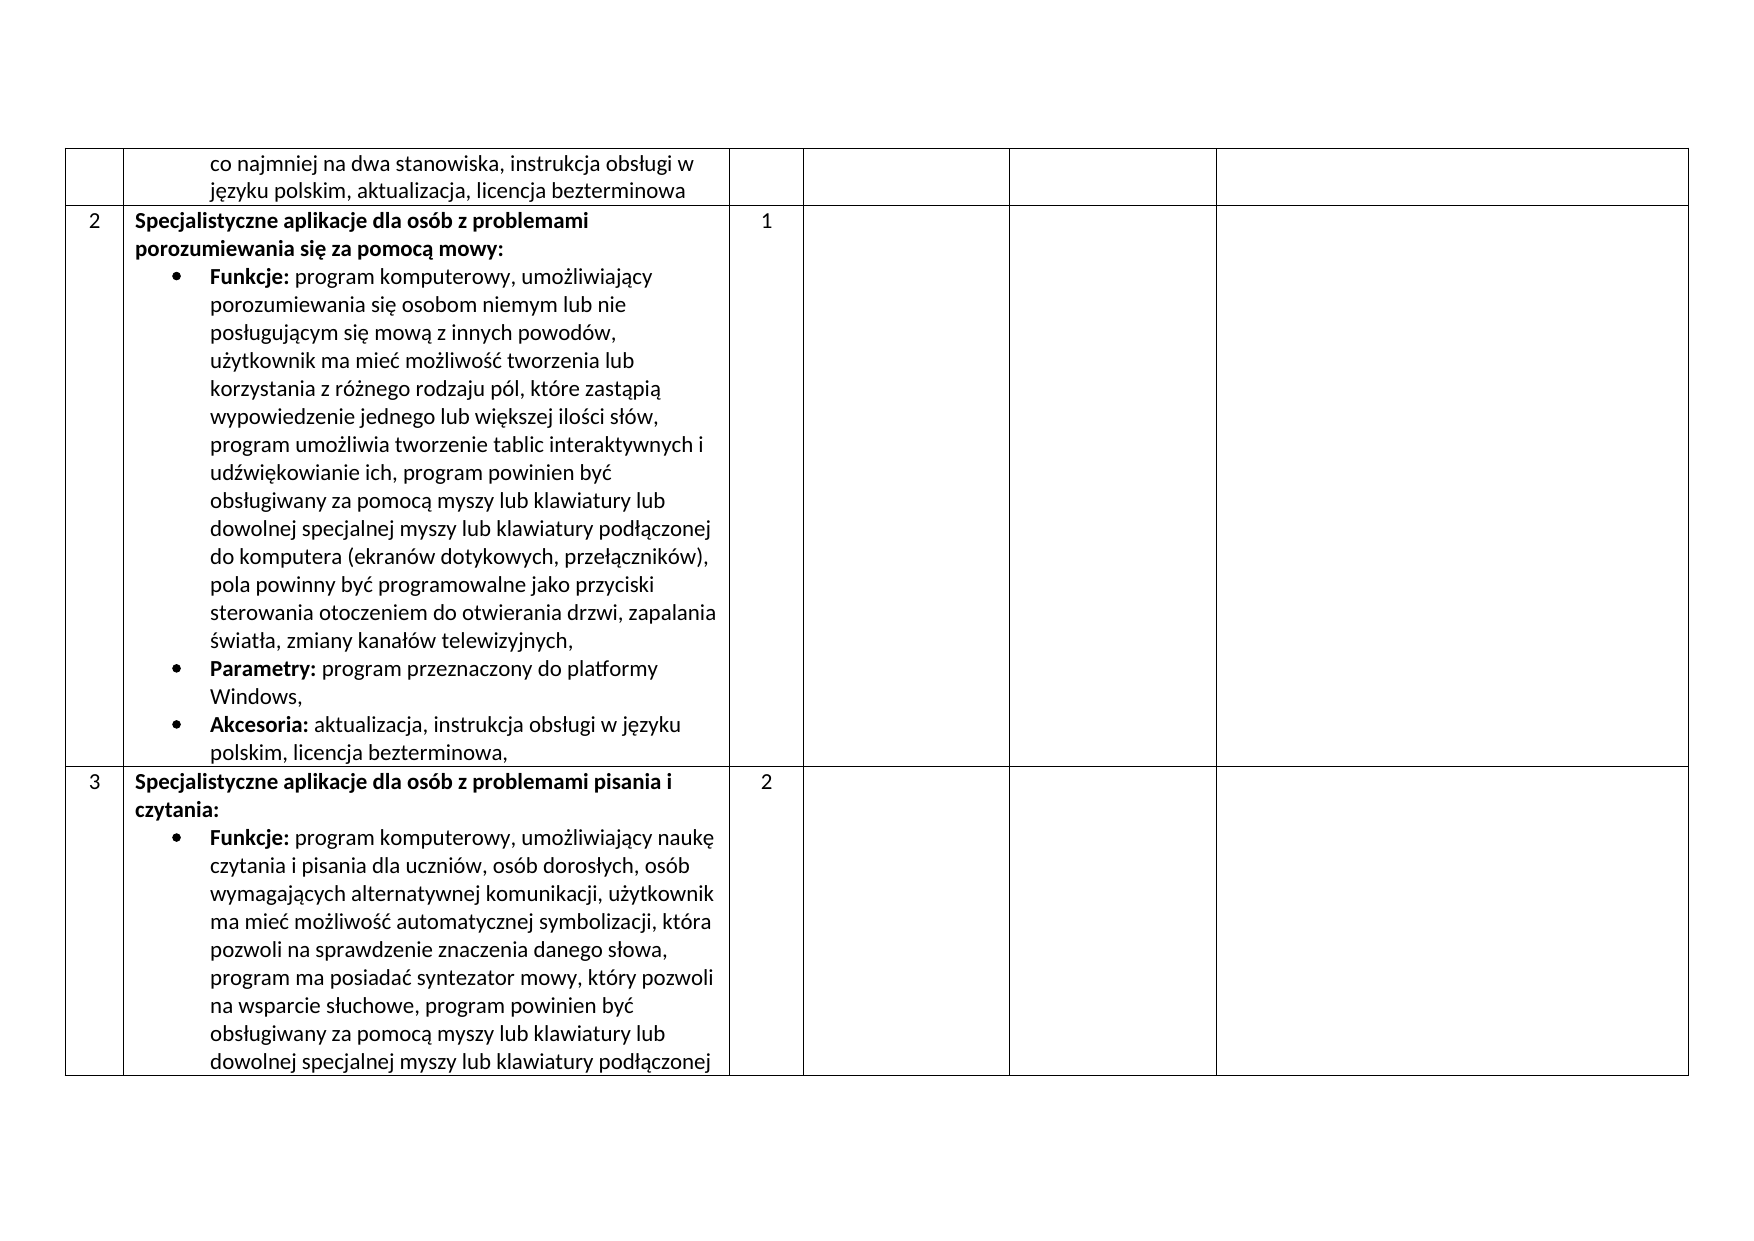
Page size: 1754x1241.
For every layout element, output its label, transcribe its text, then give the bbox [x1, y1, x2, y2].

table_cell 1 [66, 149, 123, 205]
table_cell [1217, 149, 1688, 205]
table_cell 10 [730, 149, 803, 205]
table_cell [124, 767, 729, 1075]
table_cell [804, 206, 1009, 766]
table_cell Specjalistyczne aplikacje dla osób z problemami porozumiewania się za pomocą mowy: Funkcje: program komputerowy, umożliwiający porozumiewania się osobom niemym lub nie posługującym się mową z innych powodów, użytkownik ma mieć możliwość tworzenia lub korzystania z różnego rodzaju pól, które zastąpią wypowiedzenie jednego lub większej ilości słów, program umożliwia tworzenie tablic interaktywnych i udźwiękowianie ich, program powinien być obsługiwany za pomocą myszy lub klawiatury lub dowolnej specjalnej myszy lub klawiatury podłączonej do komputera (ekranów dotykowych, przełączników), pola powinny być programowalne jako przyciski sterowania otoczeniem do otwierania drzwi, zapalania światła, zmiany kanałów telewizyjnych, Parametry: program przeznaczony do platformy Windows, Akcesoria: aktualizacja, instrukcja obsługi w języku polskim, licencja bezterminowa, [124, 206, 729, 766]
table_cell [1217, 206, 1688, 766]
table_cell [1217, 767, 1688, 1075]
table_cell 1 [730, 206, 803, 766]
table_cell [804, 767, 1009, 1075]
table_cell [1010, 149, 1216, 205]
table_cell [1010, 206, 1216, 766]
table_cell [804, 149, 1009, 205]
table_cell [124, 149, 729, 205]
table_cell 3 [66, 767, 123, 1075]
table_cell 2 [730, 767, 803, 1075]
table_cell [1010, 767, 1216, 1075]
table_cell 2 [66, 206, 123, 766]
